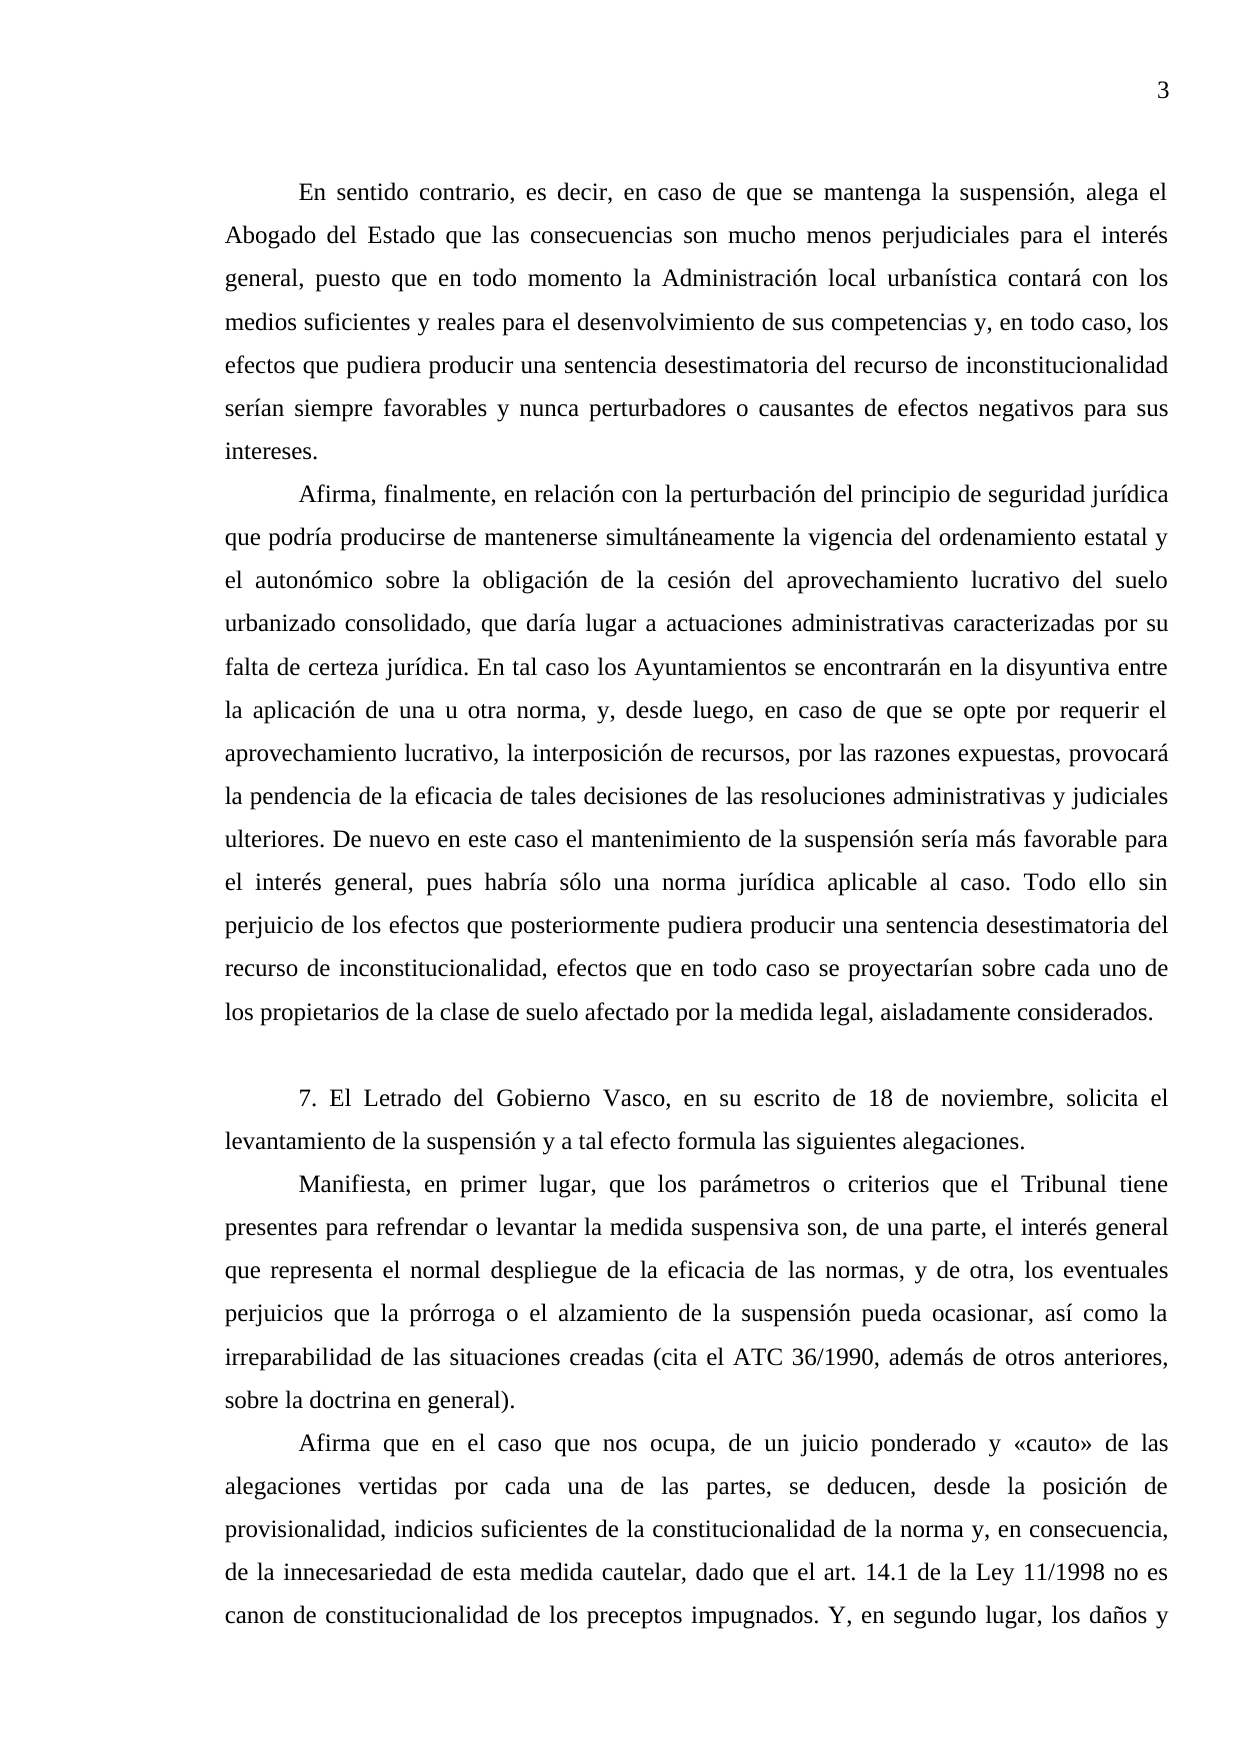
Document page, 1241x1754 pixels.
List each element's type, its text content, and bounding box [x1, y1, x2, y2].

text Manifiesta, en primer lugar, que los parámetros o criterios que el Tribunal tiene presentes para refrendar o levantar la medida suspensiva son, de una parte, el interés general que representa el normal despliegue de la eficacia de las normas, y de otra, los eventuales perjuicios que la prórroga o el alzamiento de la suspensión pueda ocasionar, así como la irreparabilidad de las situaciones creadas (cita el ATC 36/1990, además de otros anteriores, sobre la doctrina en general). [224, 1169, 1169, 1413]
text Afirma, finalmente, en relación con la perturbación del principio de seguridad jurídica que podría producirse de mantenerse simultáneamente la vigencia del ordenamiento estatal y el autonómico sobre la obligación de la cesión del aprovechamiento lucrativo del suelo urbanizado consolidado, que daría lugar a actuaciones administrativas caracterizadas por su falta de certeza jurídica. En tal caso los Ayuntamientos se encontrarán en la disyuntiva entre la aplicación de una u otra norma, y, desde luego, en caso de que se opte por requerir el aprovechamiento lucrativo, la interposición de recursos, por las razones expuestas, provocará la pendencia de la eficacia de tales decisiones de las resoluciones administrativas y judiciales ulteriores. De nuevo en este caso el mantenimiento de la suspensión sería más favorable para el interés general, pues habría sólo una norma jurídica aplicable al caso. Todo ello sin perjuicio de los efectos que posteriormente pudiera producir una sentencia desestimatoria del recurso de inconstitucionalidad, efectos que en todo caso se proyectarían sobre cada uno de los propietarios de la clase de suelo afectado por la medida legal, aisladamente considerados. [224, 479, 1169, 1025]
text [224, 1428, 1169, 1629]
text 7. El Letrado del Gobierno Vasco, en su escrito de 18 de noviembre, solicita el levantamiento de la suspensión y a tal efecto formula las siguientes alegaciones. [224, 1083, 1169, 1155]
text En sentido contrario, es decir, en caso de que se mantenga la suspensión, alega el Abogado del Estado que las consecuencias son mucho menos perjudiciales para el interés general, puesto que en todo momento la Administración local urbanística contará con los medios suficientes y reales para el desenvolvimiento de sus competencias y, en todo caso, los efectos que pudiera producir una sentencia desestimatoria del recurso de inconstitucionalidad serían siempre favorables y nunca perturbadores o causantes de efectos negativos para sus intereses. [224, 177, 1169, 465]
